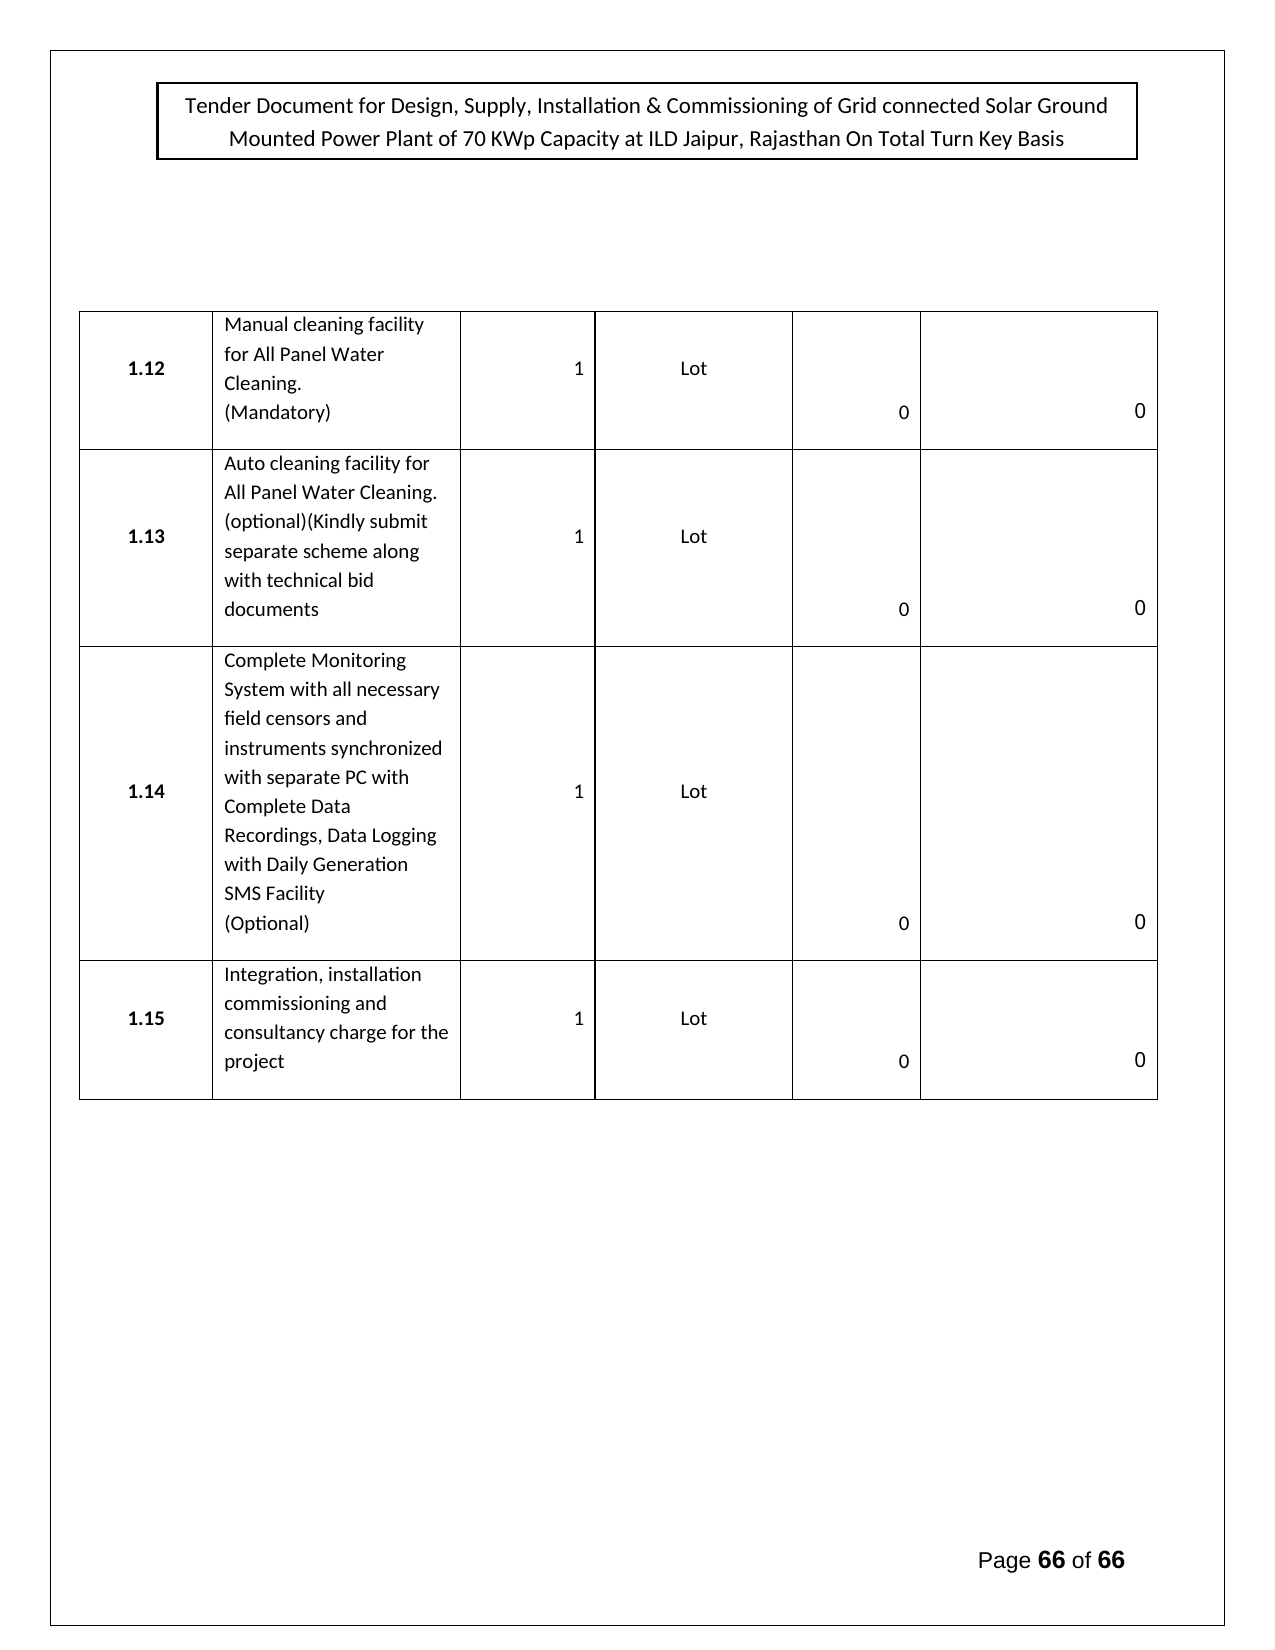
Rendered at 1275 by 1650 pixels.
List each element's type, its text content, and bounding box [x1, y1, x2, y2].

table_cell Complete Monitoring System with all necessary field censors and instruments synchronized with separate PC with Complete Data Recordings, Data Logging with Daily Generation SMS Facility (Optional) [213, 647, 460, 960]
table_cell 0 [921, 647, 1157, 960]
table_cell 0 [793, 312, 920, 449]
table_cell 1 [461, 961, 594, 1098]
table_cell Auto cleaning facility for All Panel Water Cleaning. (optional)(Kindly submit separate scheme along with technical bid documents [213, 450, 460, 646]
table_cell Integration, installation commissioning and consultancy charge for the project [213, 961, 460, 1098]
table_cell 1.13 [80, 450, 212, 646]
table_cell 0 [793, 647, 920, 960]
table_cell 0 [793, 450, 920, 646]
table_cell 1 [461, 312, 594, 449]
table_cell Manual cleaning facility for All Panel Water Cleaning. (Mandatory) [213, 312, 460, 449]
table_cell Lot [596, 312, 792, 449]
table_cell 0 [921, 961, 1157, 1098]
table_cell Lot [596, 961, 792, 1098]
table_cell Lot [596, 647, 792, 960]
table_cell 1.14 [80, 647, 212, 960]
table_cell 1.15 [80, 961, 212, 1098]
table_cell 0 [793, 961, 920, 1098]
table_cell 1 [461, 450, 594, 646]
table_cell 0 [921, 312, 1157, 449]
table_cell 1.12 [80, 312, 212, 449]
table_cell 1 [461, 647, 594, 960]
table_cell Lot [596, 450, 792, 646]
table_cell 0 [921, 450, 1157, 646]
